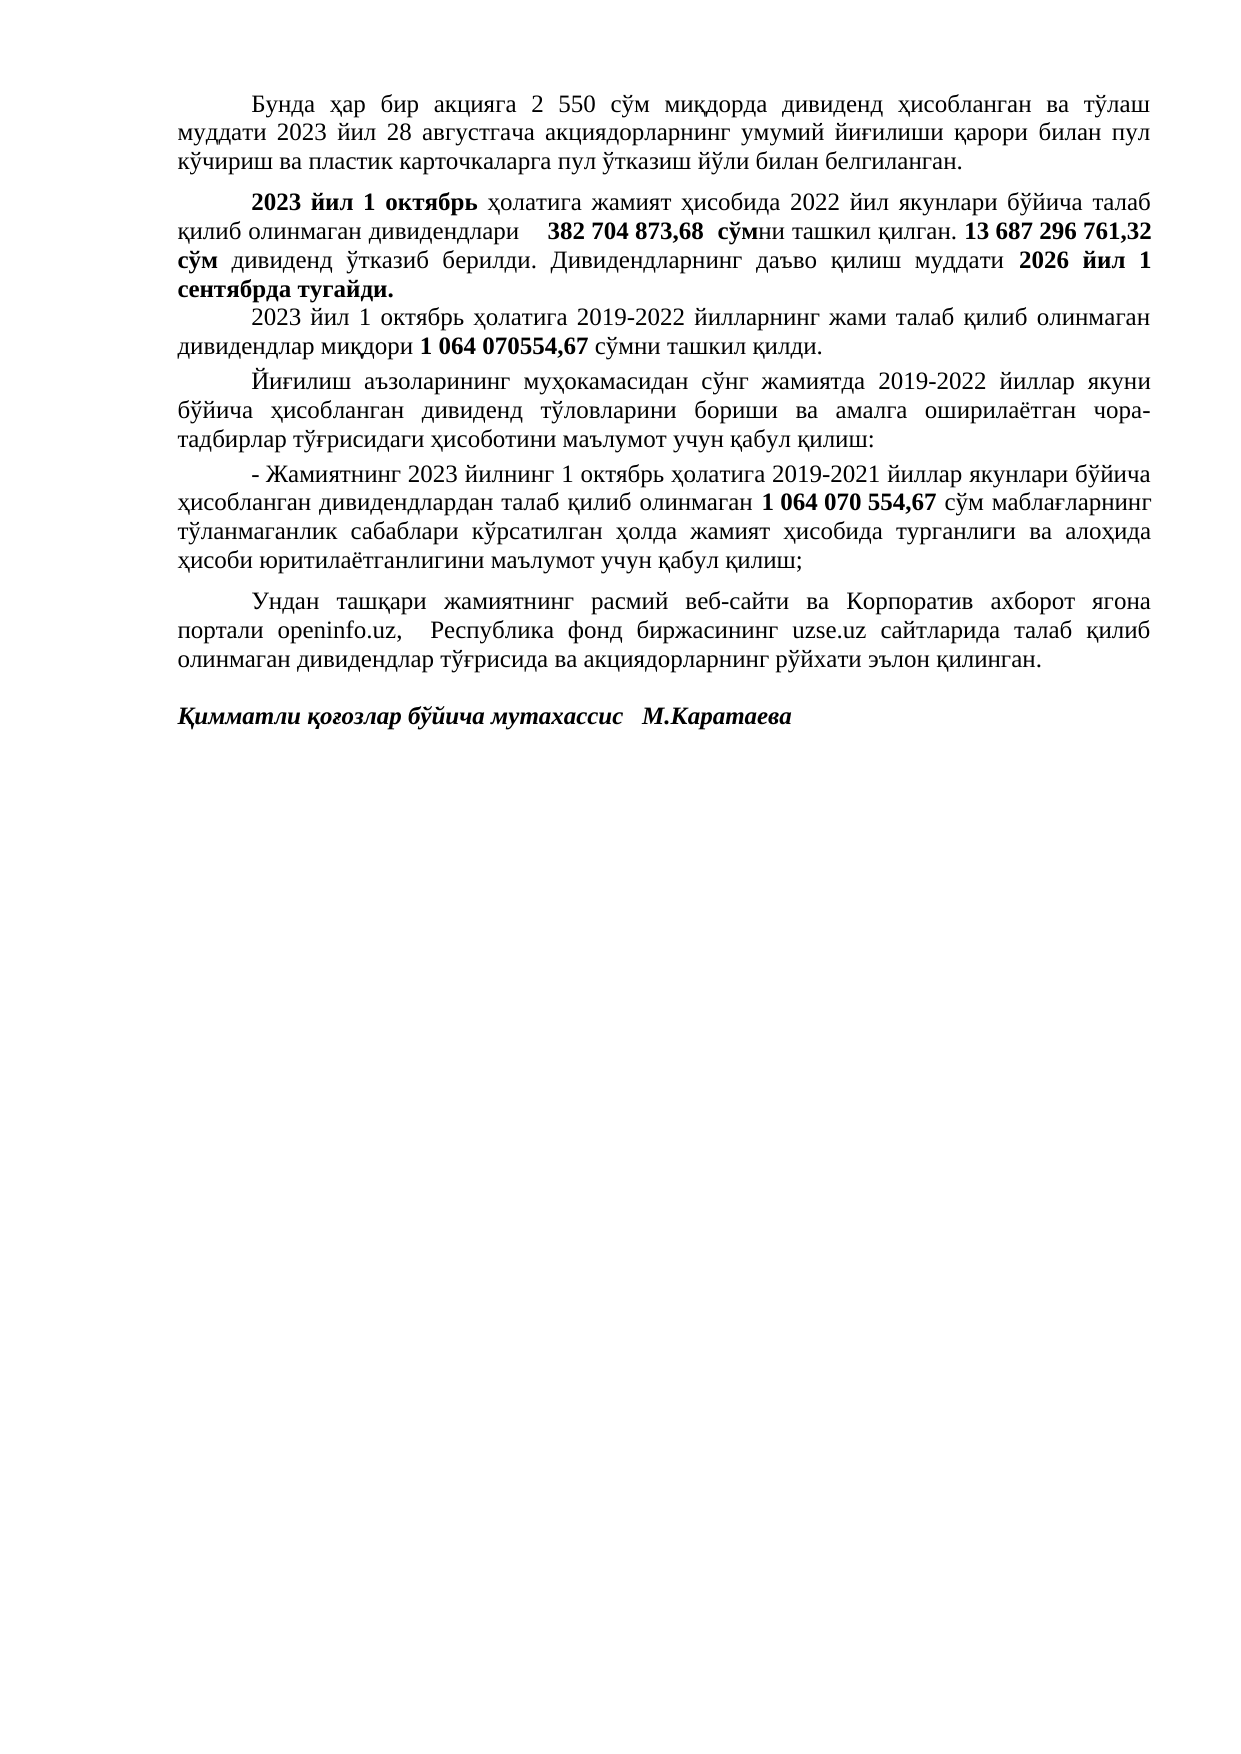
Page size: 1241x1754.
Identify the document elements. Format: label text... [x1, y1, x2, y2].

text 2023 йил 1 октябрь ҳолатига жамият ҳисобида 2022 йил якунлари бўйича талаб қилиб олинмаган дивидендлари 382 704 873,68 сўмни ташкил қилган. 13 687 296 761,32 сўм дивиденд ўтказиб берилди. Дивидендларнинг даъво қилиш муддати 2026 йил 1 сентябрда тугайди. [177, 187, 1152, 302]
text Ундан ташқари жамиятнинг расмий веб-сайти ва Корпоратив ахборот ягона портали openinfo.uz, Республика фонд биржасининг uzse.uz сайтларида талаб қилиб олинмаган дивидендлар тўғрисида ва акциядорларнинг рўйхати эълон қилинган. [177, 586, 1152, 672]
text Йиғилиш аъзоларининг муҳокамасидан сўнг жамиятда 2019-2022 йиллар якуни бўйича ҳисобланган дивиденд тўловларини бориши ва амалга оширилаётган чора-тадбирлар тўғрисидаги ҳисоботини маълумот учун қабул қилиш: [177, 366, 1152, 452]
text Бунда ҳар бир акцияга 2 550 сўм миқдорда дивиденд ҳисобланган ва тўлаш муддати 2023 йил 28 августгача акциядорларнинг умумий йиғилиши қарори билан пул кўчириш ва пластик карточкаларга пул ўтказиш йўли билан белгиланган. [177, 89, 1152, 175]
text - Жамиятнинг 2023 йилнинг 1 октябрь ҳолатига 2019-2021 йиллар якунлари бўйича ҳисобланган дивидендлардан талаб қилиб олинмаган 1 064 070 554,67 сўм маблағларнинг тўланмаганлик сабаблари кўрсатилган ҳолда жамият ҳисобида турганлиги ва алоҳида ҳисоби юритилаётганлигини маълумот учун қабул қилиш; [177, 459, 1152, 574]
text 2023 йил 1 октябрь ҳолатига 2019-2022 йилларнинг жами талаб қилиб олинмаган дивидендлар миқдори 1 064 070554,67 сўмни ташкил қилди. [177, 302, 1152, 360]
text Қимматли қоғозлар бўйича мутахассис М.Каратаева [177, 701, 1152, 730]
